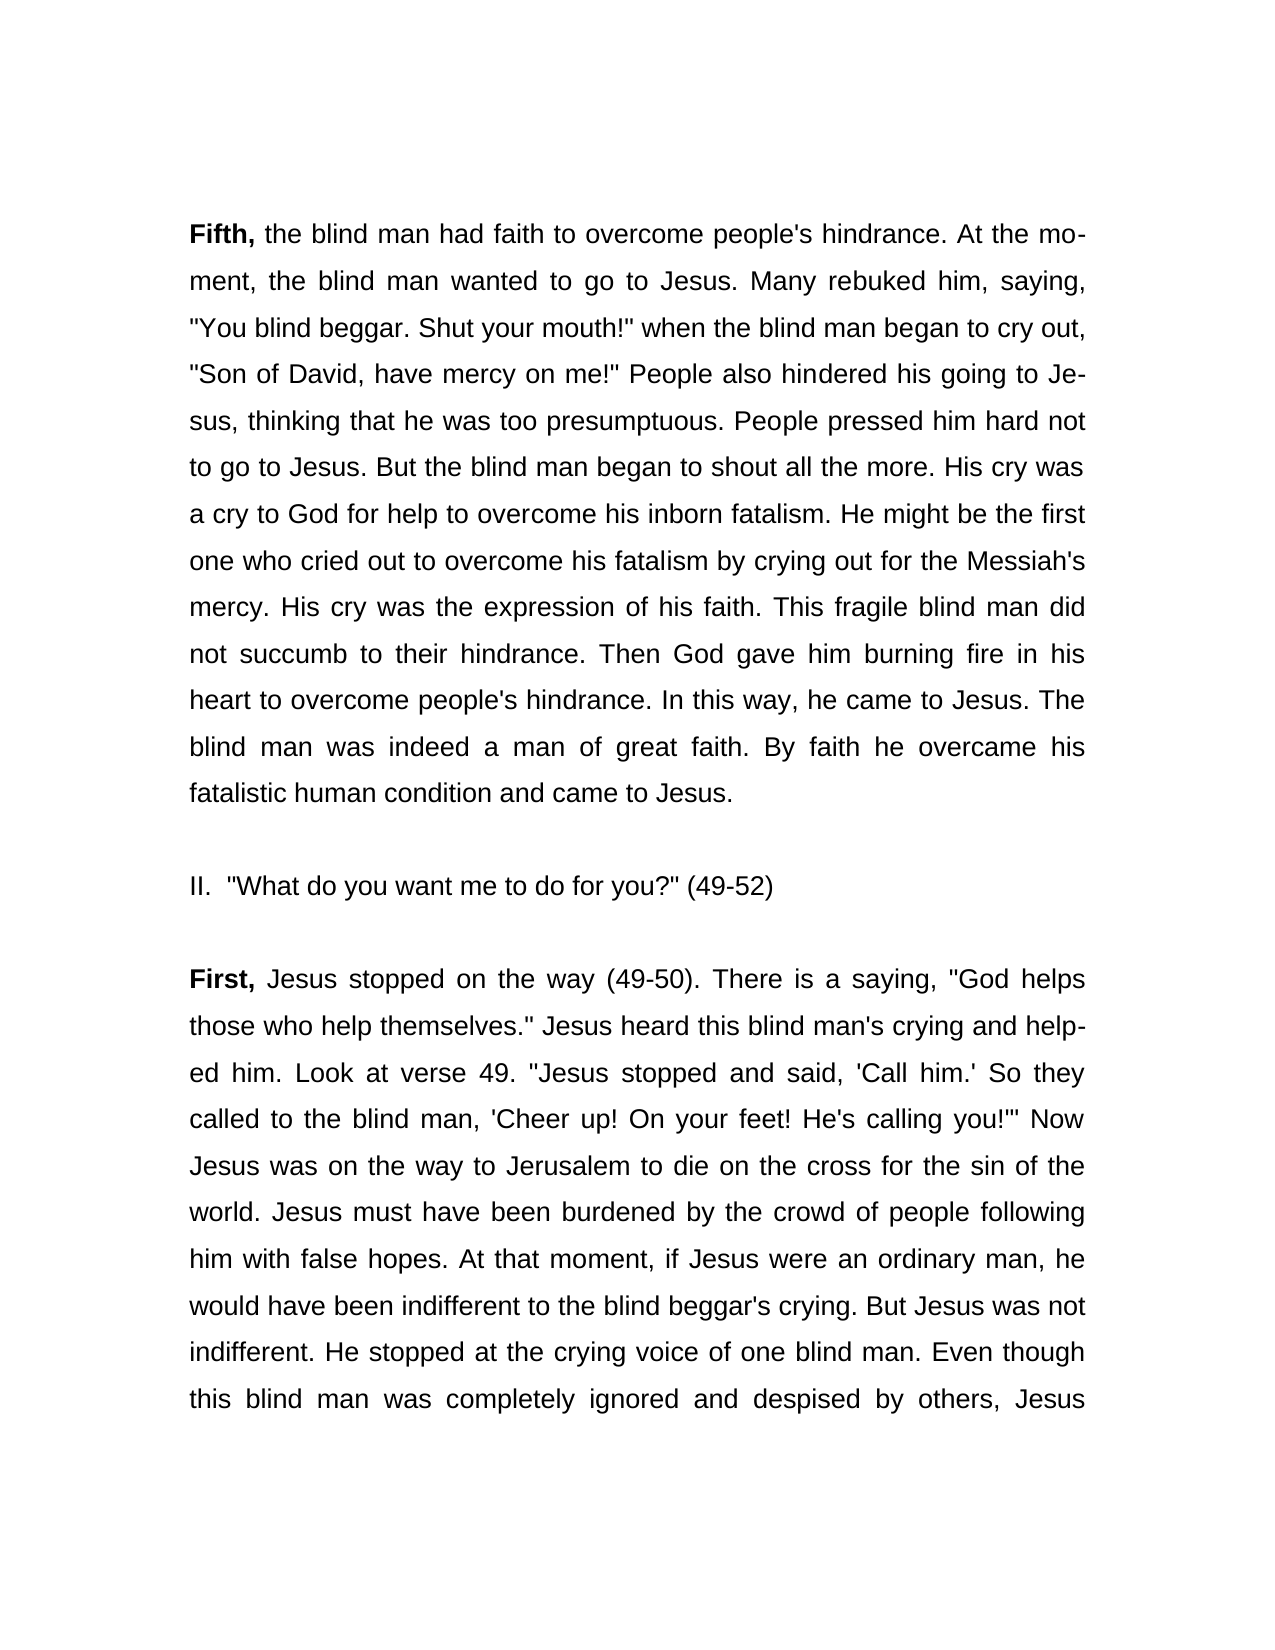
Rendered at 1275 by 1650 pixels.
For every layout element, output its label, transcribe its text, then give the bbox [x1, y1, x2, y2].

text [189, 963, 1086, 1413]
text II. "What do you want me to do for you?" (49-52) [189, 870, 1086, 901]
text Fifth, the blind man had faith to overcome people's hindrance. At the moment, the blind man wanted to go to Jesus. Many rebuked him, saying, "You blind beggar. Shut your mouth!" when the blind man began to cry out, "Son of David, have mercy on me!" People also hindered his going to Jesus, thinking that he was too presumptuous. People pressed him hard not to go to Jesus. But the blind man began to shout all the more. His cry was a cry to God for help to overcome his inborn fatalism. He might be the first one who cried out to overcome his fatalism by crying out for the Messiah's mercy. His cry was the expression of his faith. This fragile blind man did not succumb to their hindrance. Then God gave him burning fire in his heart to overcome people's hindrance. In this way, he came to Jesus. The blind man was indeed a man of great faith. By faith he overcame his fatalistic human condition and came to Jesus. [189, 218, 1086, 808]
